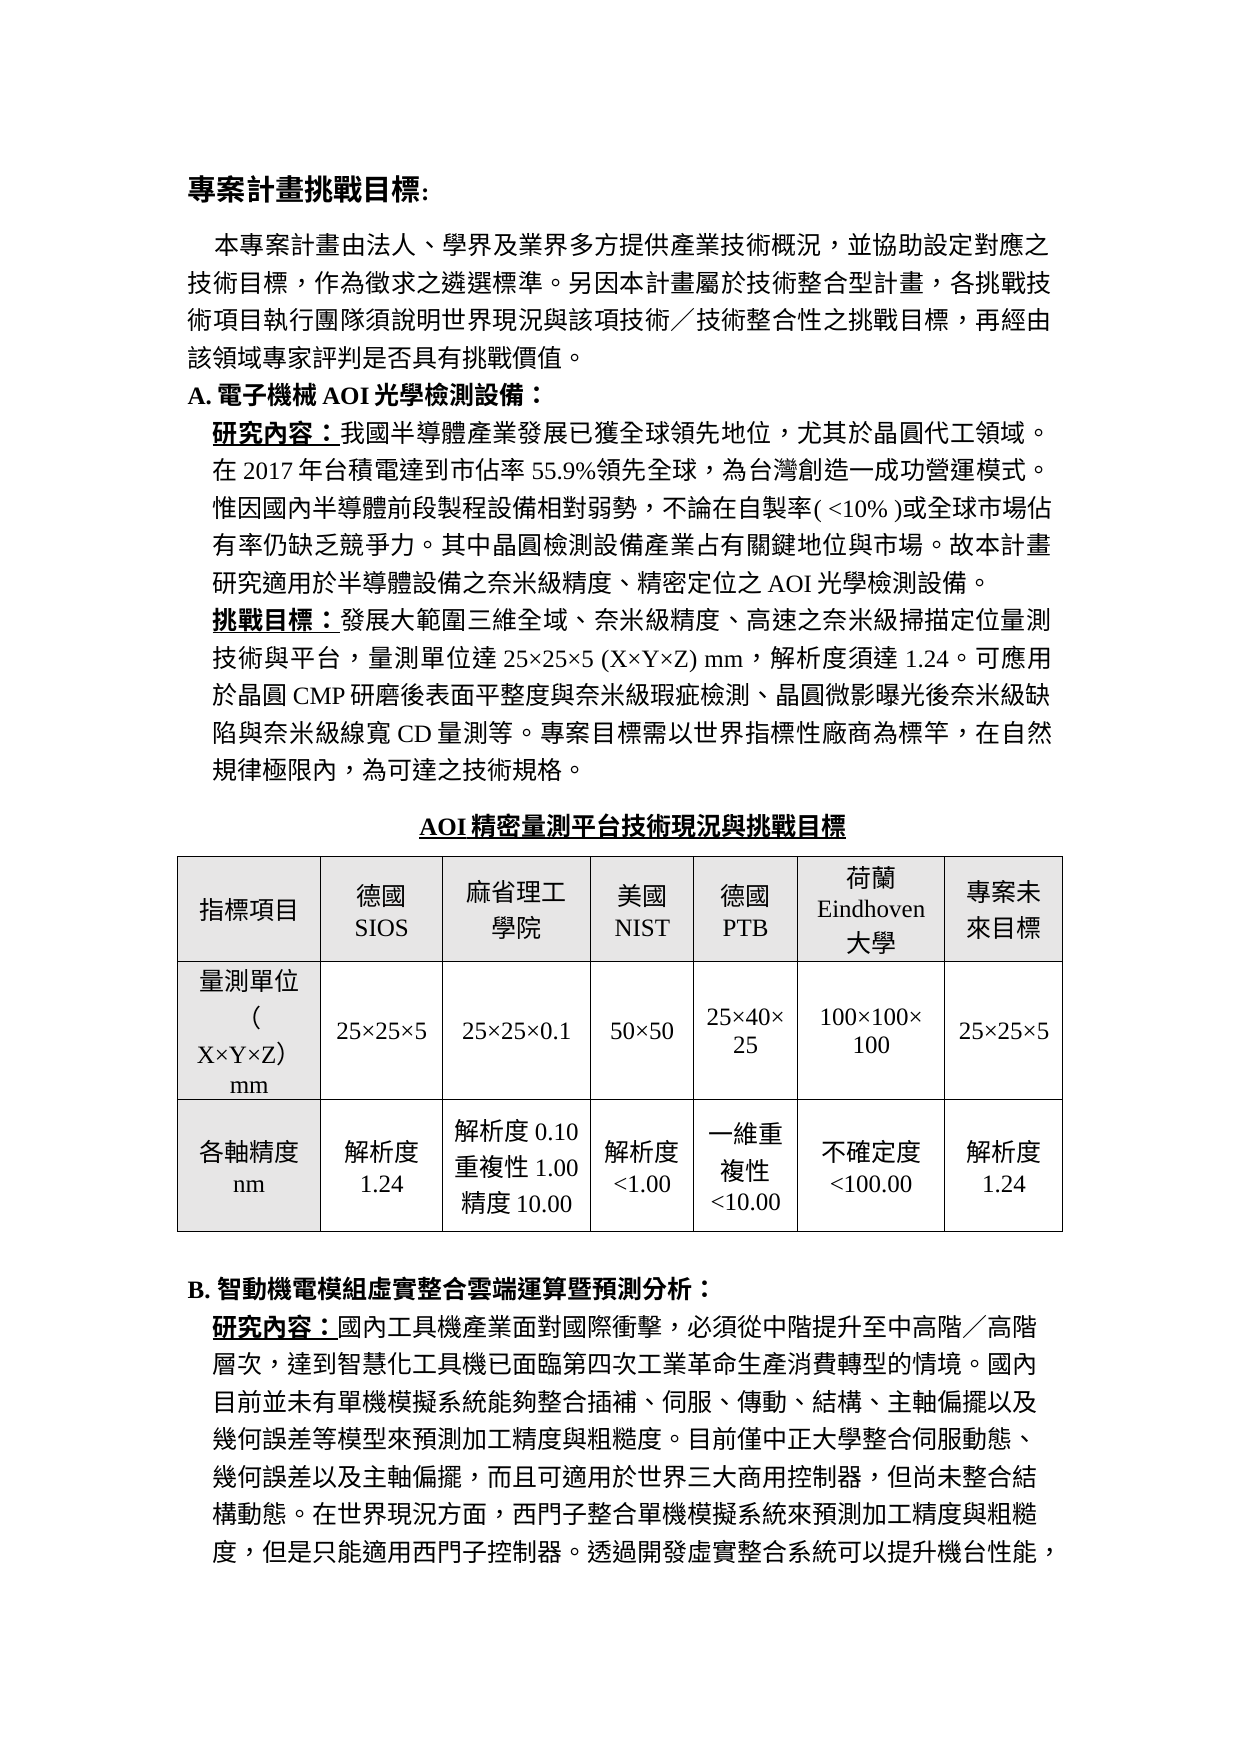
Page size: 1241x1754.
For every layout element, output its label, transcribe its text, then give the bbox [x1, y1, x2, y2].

table_header 德國PTB [694, 857, 797, 961]
table_header 美國NIST [591, 857, 693, 961]
table_cell 100×100× 100 [798, 962, 944, 1099]
table_cell 25×25×5 [321, 962, 442, 1099]
table_cell 解析度1.24 [945, 1100, 1062, 1231]
text 本專案計畫由法人、學界及業界多方提供產業技術概況，並協助設定對應之技術目標，作為徵求之遴選標準。另因本計畫屬於技術整合型計畫，各挑戰技術項目執行團隊須說明世界現況與該項技術／技術整合性之挑戰目標，再經由該領域專家評判是否具有挑戰價值。 [187, 225, 1053, 375]
table_cell 25×25×0.1 [443, 962, 590, 1099]
table_cell 25×25×5 [945, 962, 1062, 1099]
table_cell 解析度<1.00 [591, 1100, 693, 1231]
list 電子機械AOI光學檢測設備： [187, 375, 1053, 412]
table_header 專案未來目標 [945, 857, 1062, 961]
table_header 德國SIOS [321, 857, 442, 961]
table_cell 25×40× 25 [694, 962, 797, 1099]
table_cell 一維重複性<10.00 [694, 1100, 797, 1231]
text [212, 1307, 1053, 1569]
table_cell 量測單位 （X×Y×Z）mm [178, 962, 320, 1099]
text 研究內容：我國半導體產業發展已獲全球領先地位，尤其於晶圓代工領域。在2017年台積電達到市佔率55.9%領先全球，為台灣創造一成功營運模式。惟因國內半導體前段製程設備相對弱勢，不論在自製率( <10% )或全球市場佔有率仍缺乏競爭力。其中晶圓檢測設備產業占有關鍵地位與市場。故本計畫研究適用於半導體設備之奈米級精度、精密定位之AOI光學檢測設備。 [212, 412, 1053, 600]
table_cell 解析度0.10 重複性1.00 精度10.00 [443, 1100, 590, 1231]
text AOI精密量測平台技術現況與挑戰目標 [212, 806, 1053, 844]
table_cell 解析度1.24 [321, 1100, 442, 1231]
table_header 荷蘭Eindhoven大學 [798, 857, 944, 961]
table_cell 各軸精度 nm [178, 1100, 320, 1231]
table_header 指標項目 [178, 857, 320, 961]
table_cell 不確定度<100.00 [798, 1100, 944, 1231]
text 專案計畫挑戰目標: [187, 150, 1053, 225]
table_cell 50×50 [591, 962, 693, 1099]
table_header 麻省理工 學院 [443, 857, 590, 961]
text 挑戰目標：發展大範圍三維全域、奈米級精度、高速之奈米級掃描定位量測技術與平台，量測單位達25×25×5 (X×Y×Z) mm，解析度須達1.24。可應用於晶圓CMP研磨後表面平整度與奈米級瑕疵檢測、晶圓微影曝光後奈米級缺陷與奈米級線寬CD量測等。專案目標需以世界指標性廠商為標竿，在自然規律極限內，為可達之技術規格。 [212, 600, 1053, 787]
list 智動機電模組虛實整合雲端運算暨預測分析： [187, 1269, 1053, 1307]
